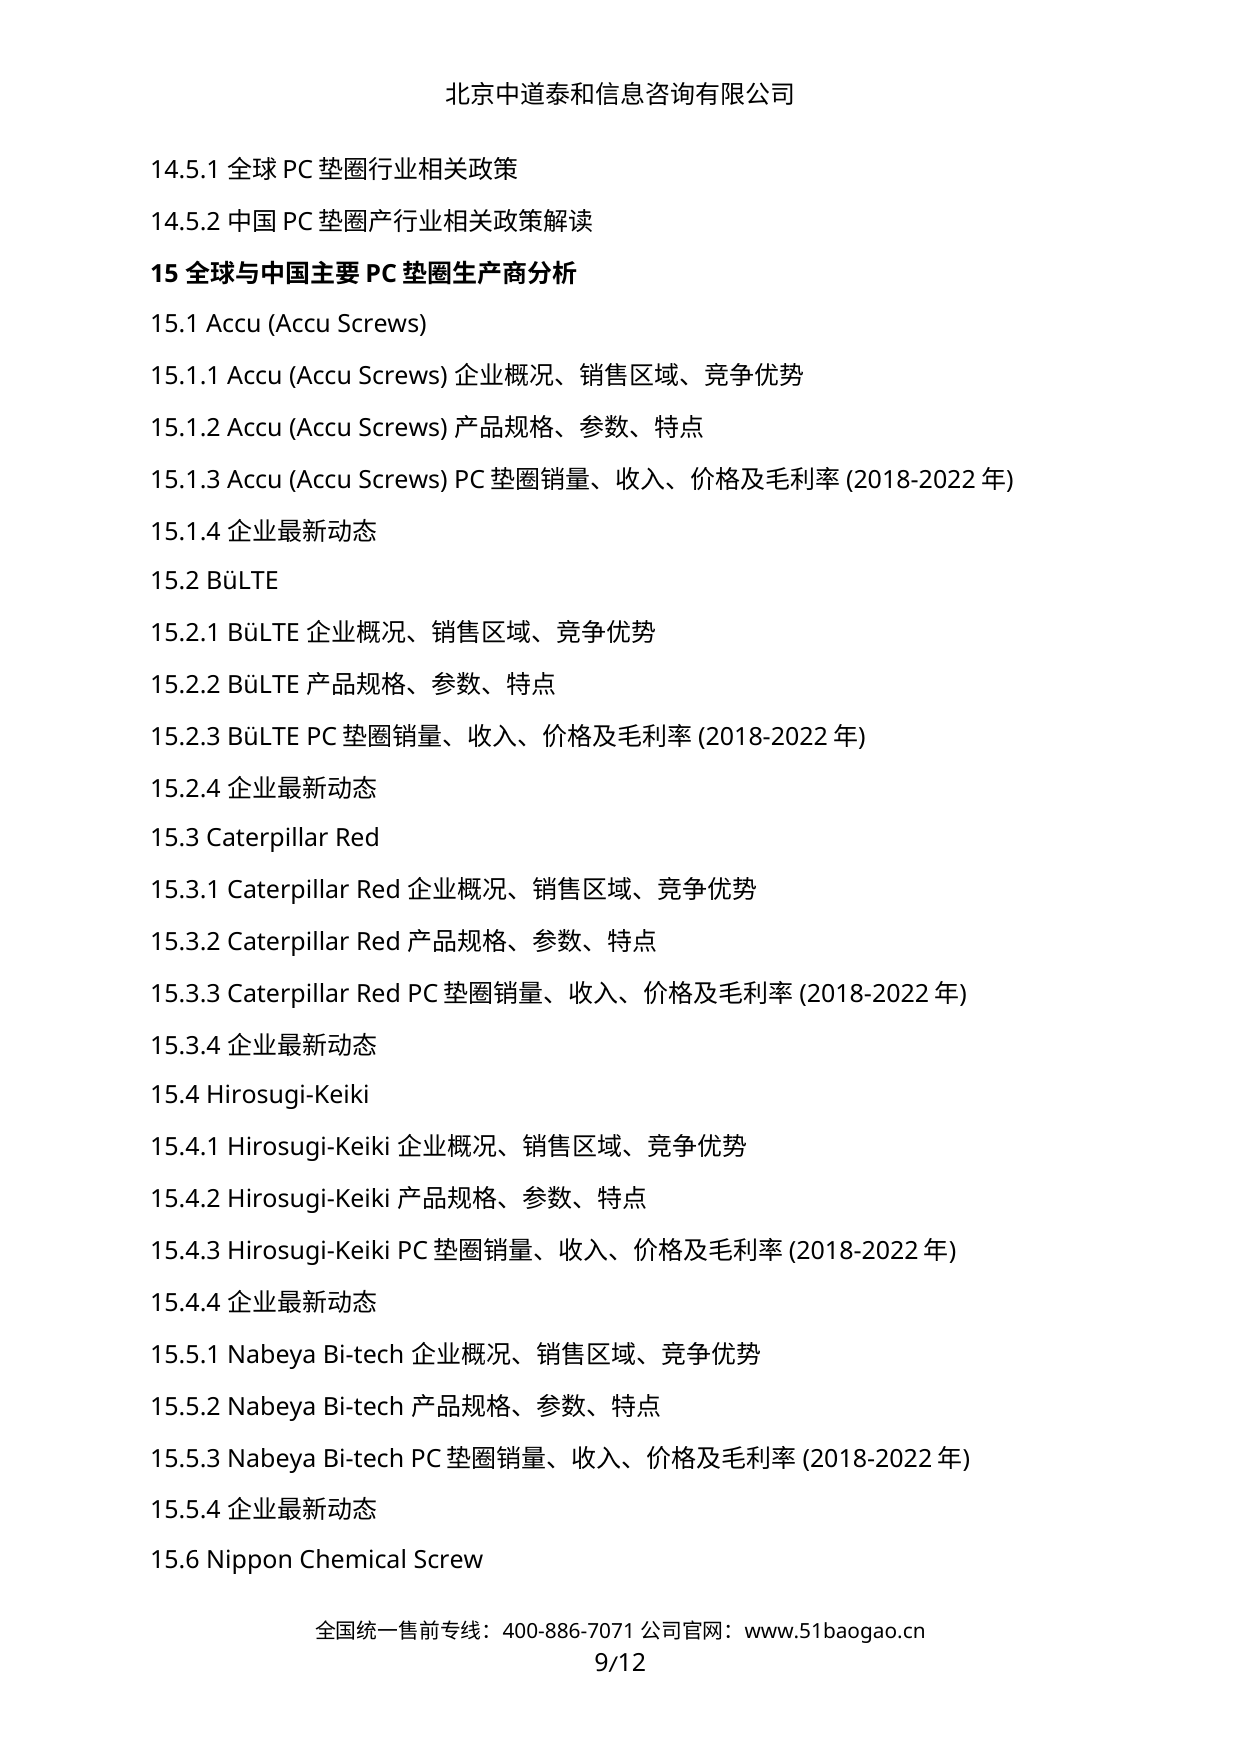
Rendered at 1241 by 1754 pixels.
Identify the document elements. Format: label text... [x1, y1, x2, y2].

text 15.2.3 BüLTE PC垫圈销量、收入、价格及毛利率 (2018-2022年) [150, 716, 1090, 752]
text 15.2.2 BüLTE 产品规格、参数、特点 [150, 664, 1090, 701]
text 15.4.3 Hirosugi-Keiki PC垫圈销量、收入、价格及毛利率 (2018-2022年) [150, 1231, 1090, 1267]
text 15.3.2 Caterpillar Red 产品规格、参数、特点 [150, 922, 1090, 958]
text 15.5.4 企业最新动态 [150, 1490, 1090, 1526]
text 15.2 BüLTE [150, 563, 1090, 597]
text 15.4.4 企业最新动态 [150, 1282, 1090, 1319]
text 15.4.1 Hirosugi-Keiki 企业概况、销售区域、竞争优势 [150, 1127, 1090, 1163]
text 15.6 Nippon Chemical Screw [150, 1542, 1090, 1576]
text 15.1 Accu (Accu Screws) [150, 306, 1090, 340]
text 15.5.2 Nabeya Bi-tech 产品规格、参数、特点 [150, 1386, 1090, 1422]
text 15.2.1 BüLTE 企业概况、销售区域、竞争优势 [150, 612, 1090, 649]
text 15.4 Hirosugi-Keiki [150, 1077, 1090, 1111]
text 15.1.4 企业最新动态 [150, 511, 1090, 547]
text 15.3.1 Caterpillar Red 企业概况、销售区域、竞争优势 [150, 870, 1090, 906]
text 15.5.3 Nabeya Bi-tech PC垫圈销量、收入、价格及毛利率 (2018-2022年) [150, 1438, 1090, 1474]
text 15 全球与中国主要PC垫圈生产商分析 [150, 254, 1090, 290]
text 15.3 Caterpillar Red [150, 820, 1090, 854]
text 15.1.2 Accu (Accu Screws) 产品规格、参数、特点 [150, 407, 1090, 443]
text 15.3.3 Caterpillar Red PC垫圈销量、收入、价格及毛利率 (2018-2022年) [150, 973, 1090, 1010]
text 15.3.4 企业最新动态 [150, 1025, 1090, 1062]
text 15.1.3 Accu (Accu Screws) PC垫圈销量、收入、价格及毛利率 (2018-2022年) [150, 459, 1090, 495]
text 15.4.2 Hirosugi-Keiki 产品规格、参数、特点 [150, 1179, 1090, 1215]
text 15.2.4 企业最新动态 [150, 768, 1090, 804]
text 15.1.1 Accu (Accu Screws) 企业概况、销售区域、竞争优势 [150, 355, 1090, 392]
text 14.5.1 全球PC垫圈行业相关政策 [150, 150, 1090, 186]
text 14.5.2 中国PC垫圈产行业相关政策解读 [150, 202, 1090, 238]
text 15.5.1 Nabeya Bi-tech 企业概况、销售区域、竞争优势 [150, 1334, 1090, 1371]
